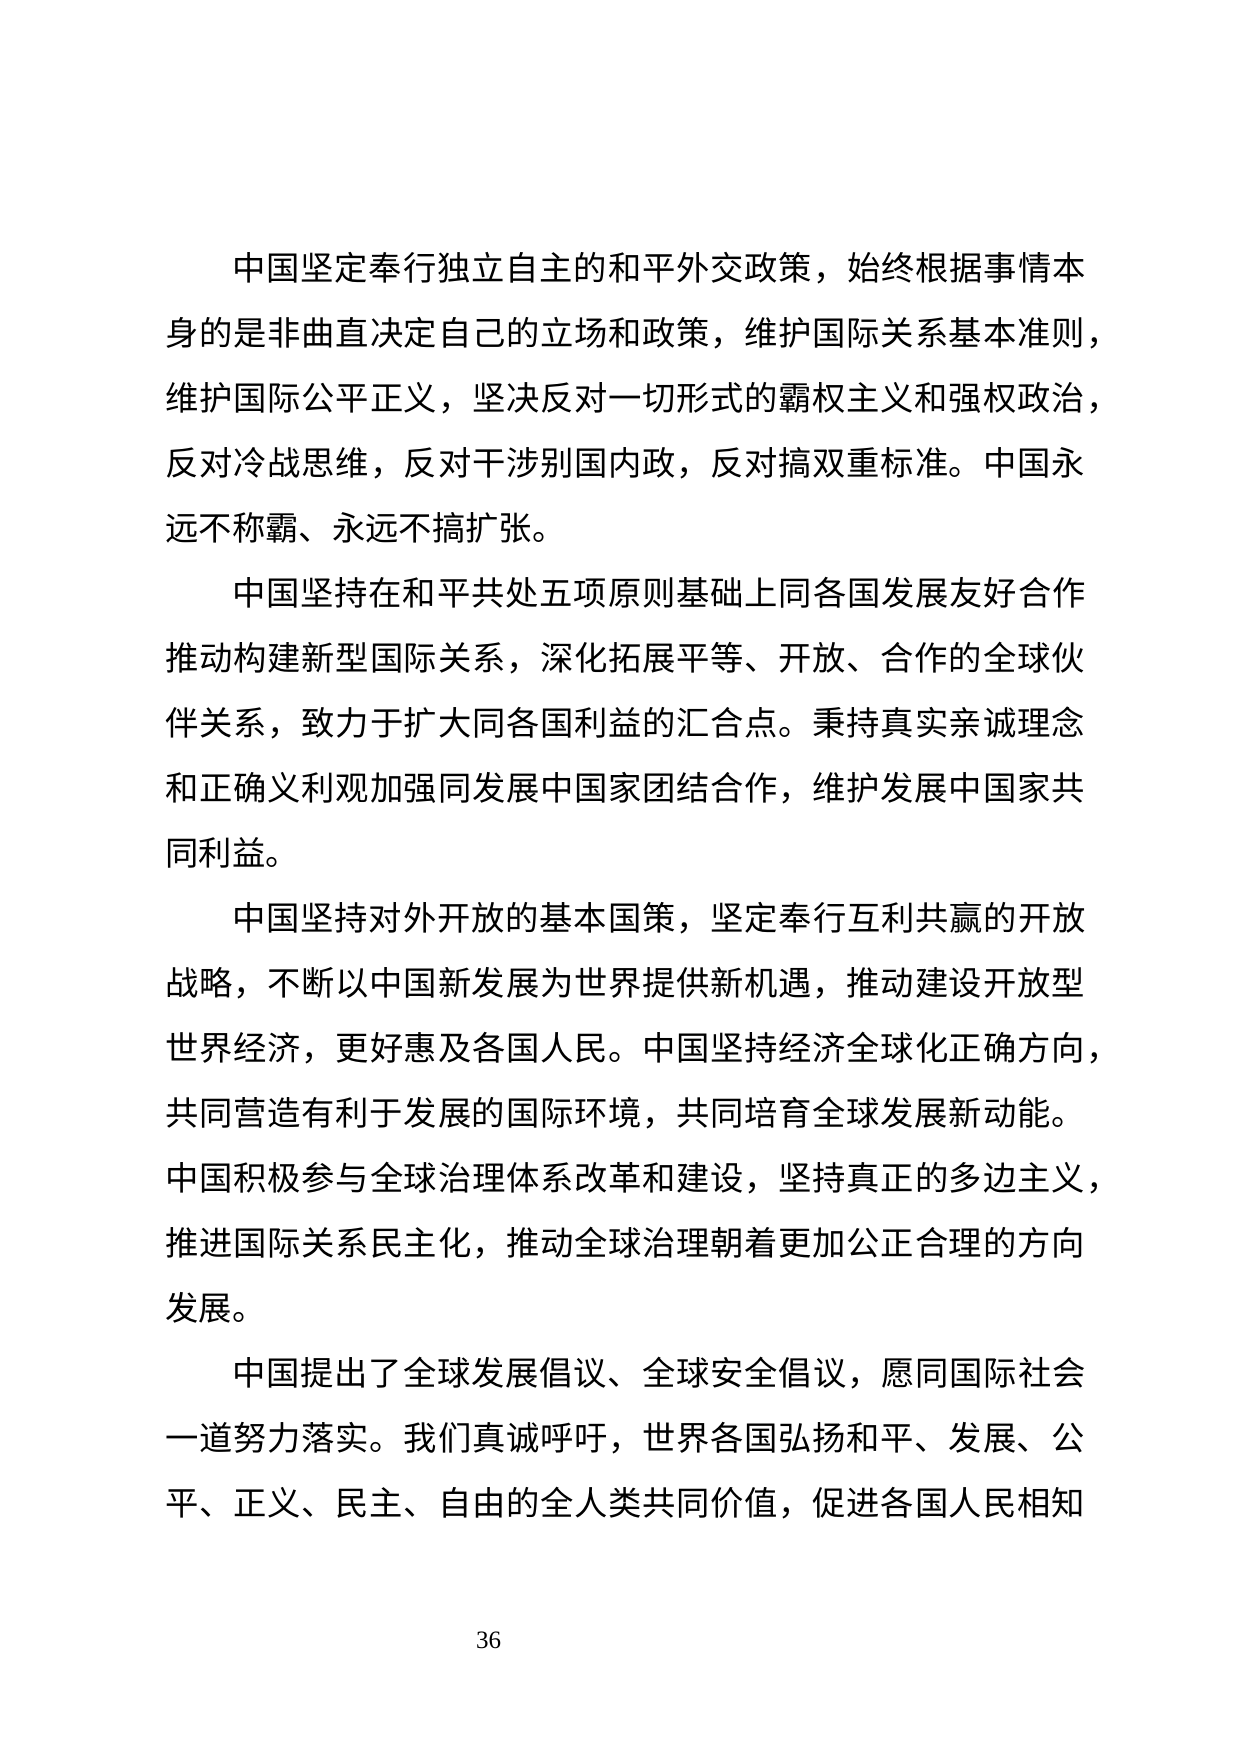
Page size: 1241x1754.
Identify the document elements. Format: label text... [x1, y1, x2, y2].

text 中国坚持对外开放的基本国策，坚定奉行互利共赢的开放战略，不断以中国新发展为世界提供新机遇，推动建设开放型世界经济，更好惠及各国人民。中国坚持经济全球化正确方向，共同营造有利于发展的国际环境，共同培育全球发展新动能。中国积极参与全球治理体系改革和建设，坚持真正的多边主义，推进国际关系民主化，推动全球治理朝着更加公正合理的方向发展。 [165, 883, 1087, 1338]
text 中国坚定奉行独立自主的和平外交政策，始终根据事情本身的是非曲直决定自己的立场和政策，维护国际关系基本准则，维护国际公平正义，坚决反对一切形式的霸权主义和强权政治，反对冷战思维，反对干涉别国内政，反对搞双重标准。中国永远不称霸、永远不搞扩张。 [165, 233, 1087, 558]
text 中国坚持在和平共处五项原则基础上同各国发展友好合作，推动构建新型国际关系，深化拓展平等、开放、合作的全球伙伴关系，致力于扩大同各国利益的汇合点。秉持真实亲诚理念和正确义利观加强同发展中国家团结合作，维护发展中国家共同利益。 [165, 558, 1087, 883]
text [165, 1338, 1087, 1533]
